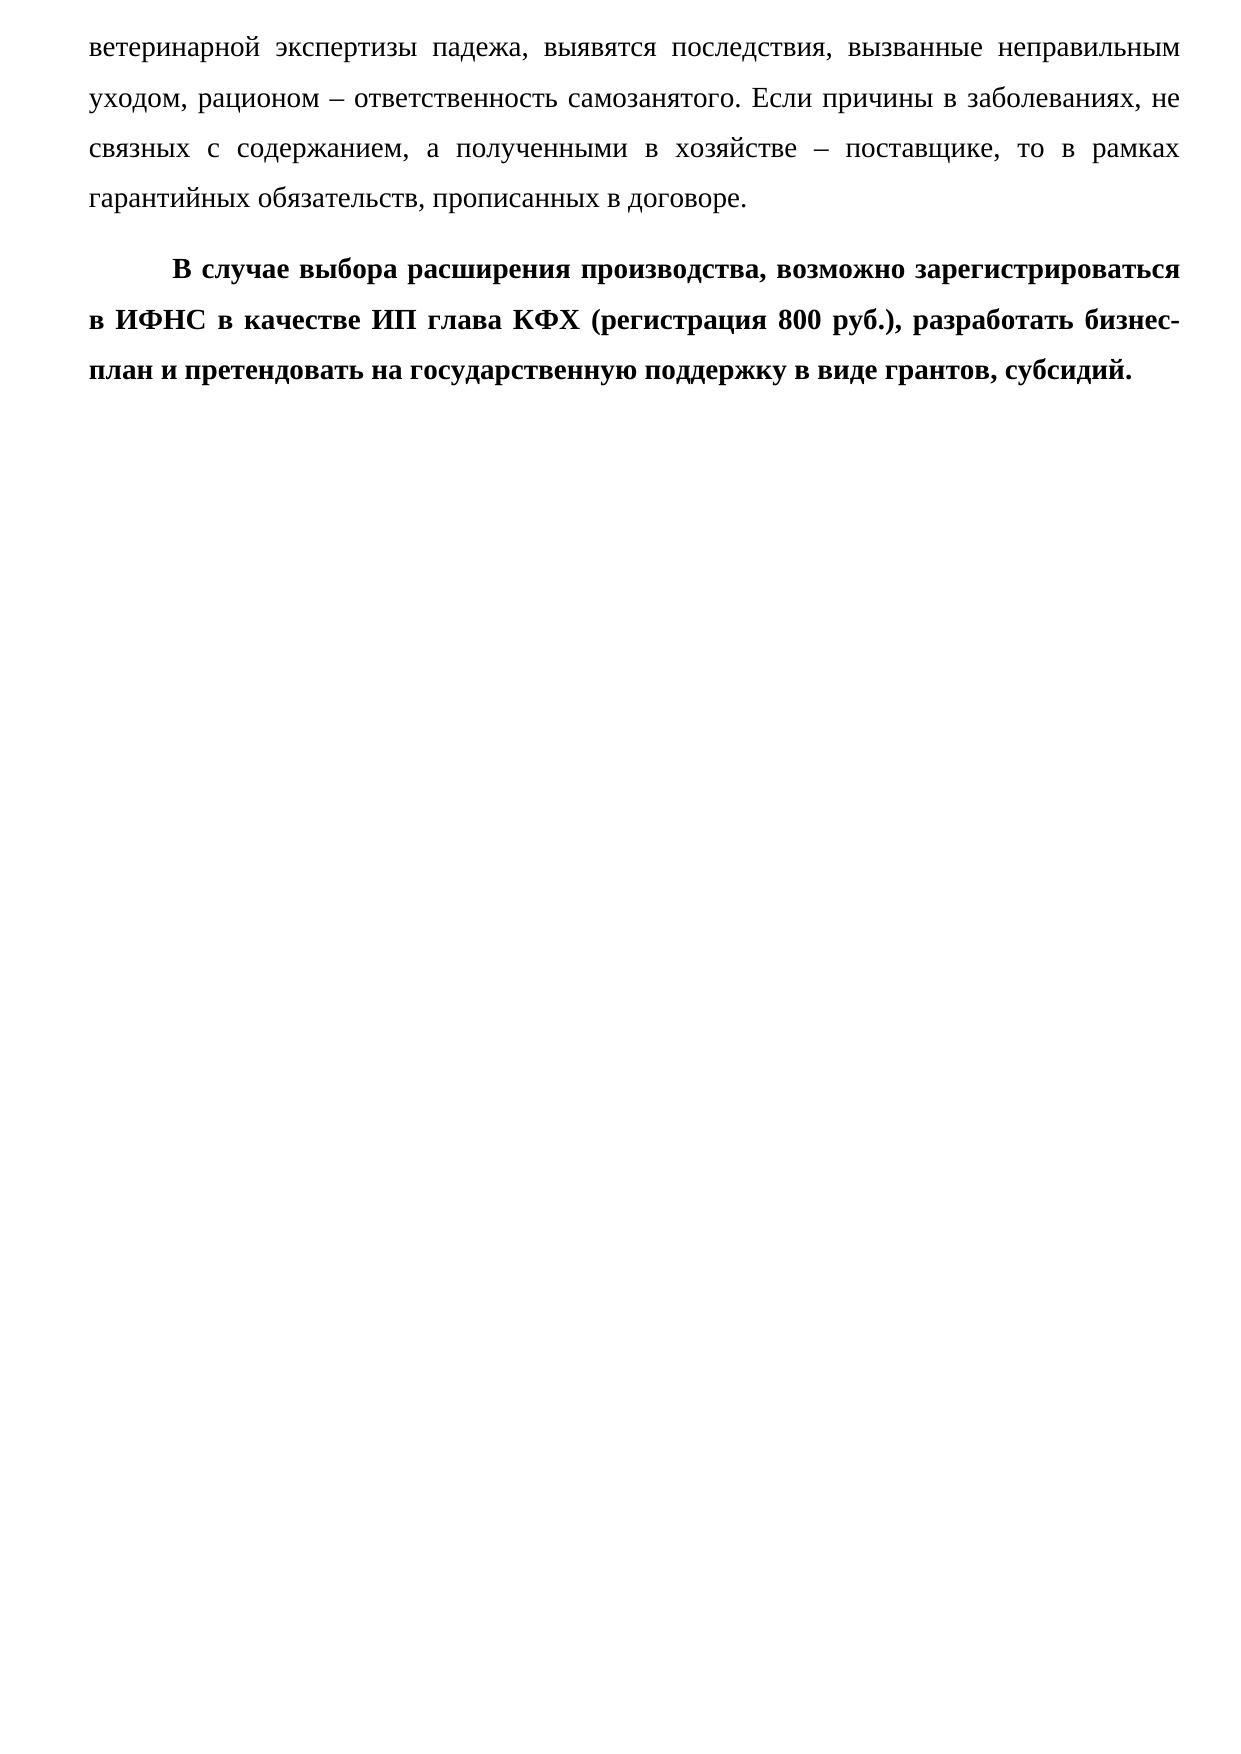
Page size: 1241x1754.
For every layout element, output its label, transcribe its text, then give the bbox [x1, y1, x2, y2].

text В случае выбора расширения производства, возможно зарегистрироваться в ИФНС в качестве ИП глава КФХ (регистрация 800 руб.), разработать бизнес-план и претендовать на государственную поддержку в виде грантов, субсидий. [89, 252, 1181, 386]
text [89, 29, 1181, 214]
